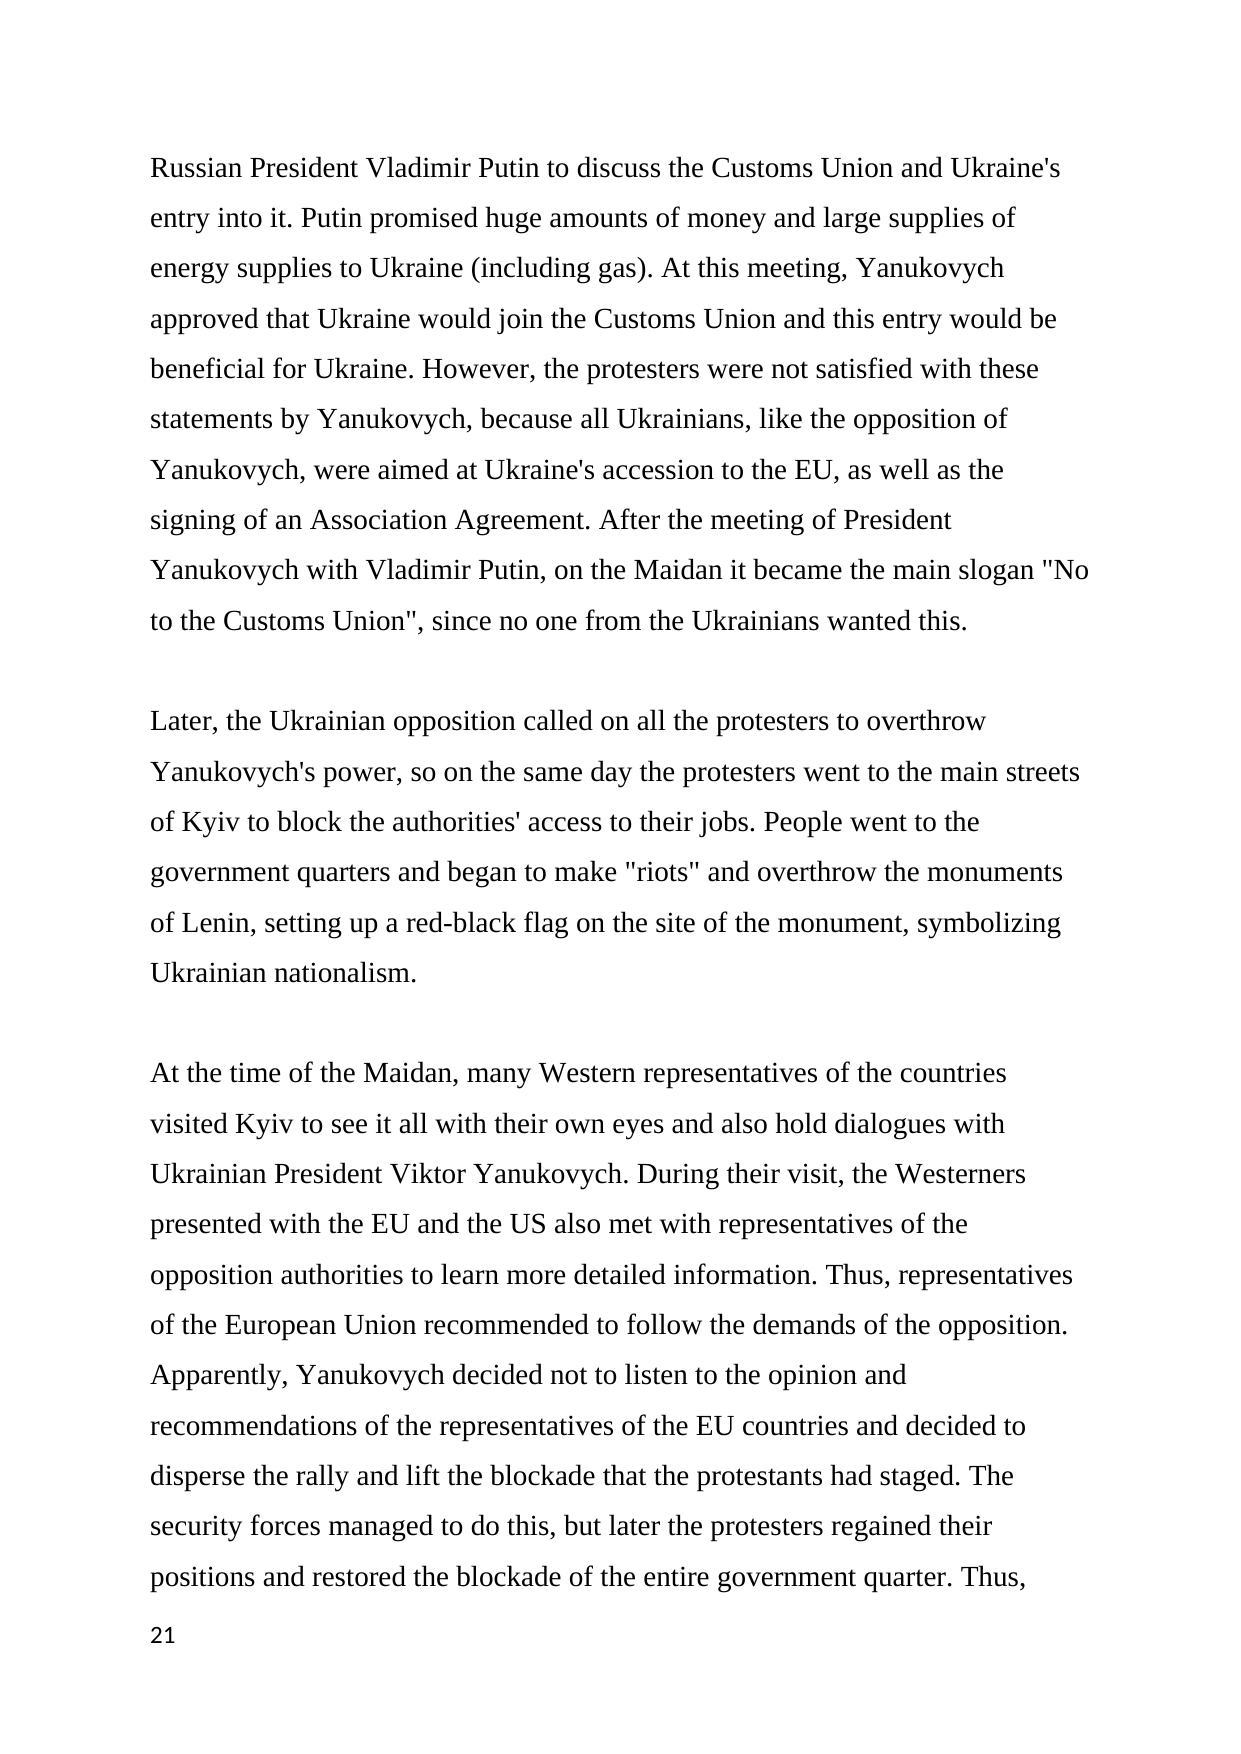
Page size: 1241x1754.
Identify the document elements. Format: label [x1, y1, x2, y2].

text [150, 703, 1090, 1592]
text [150, 150, 1090, 636]
